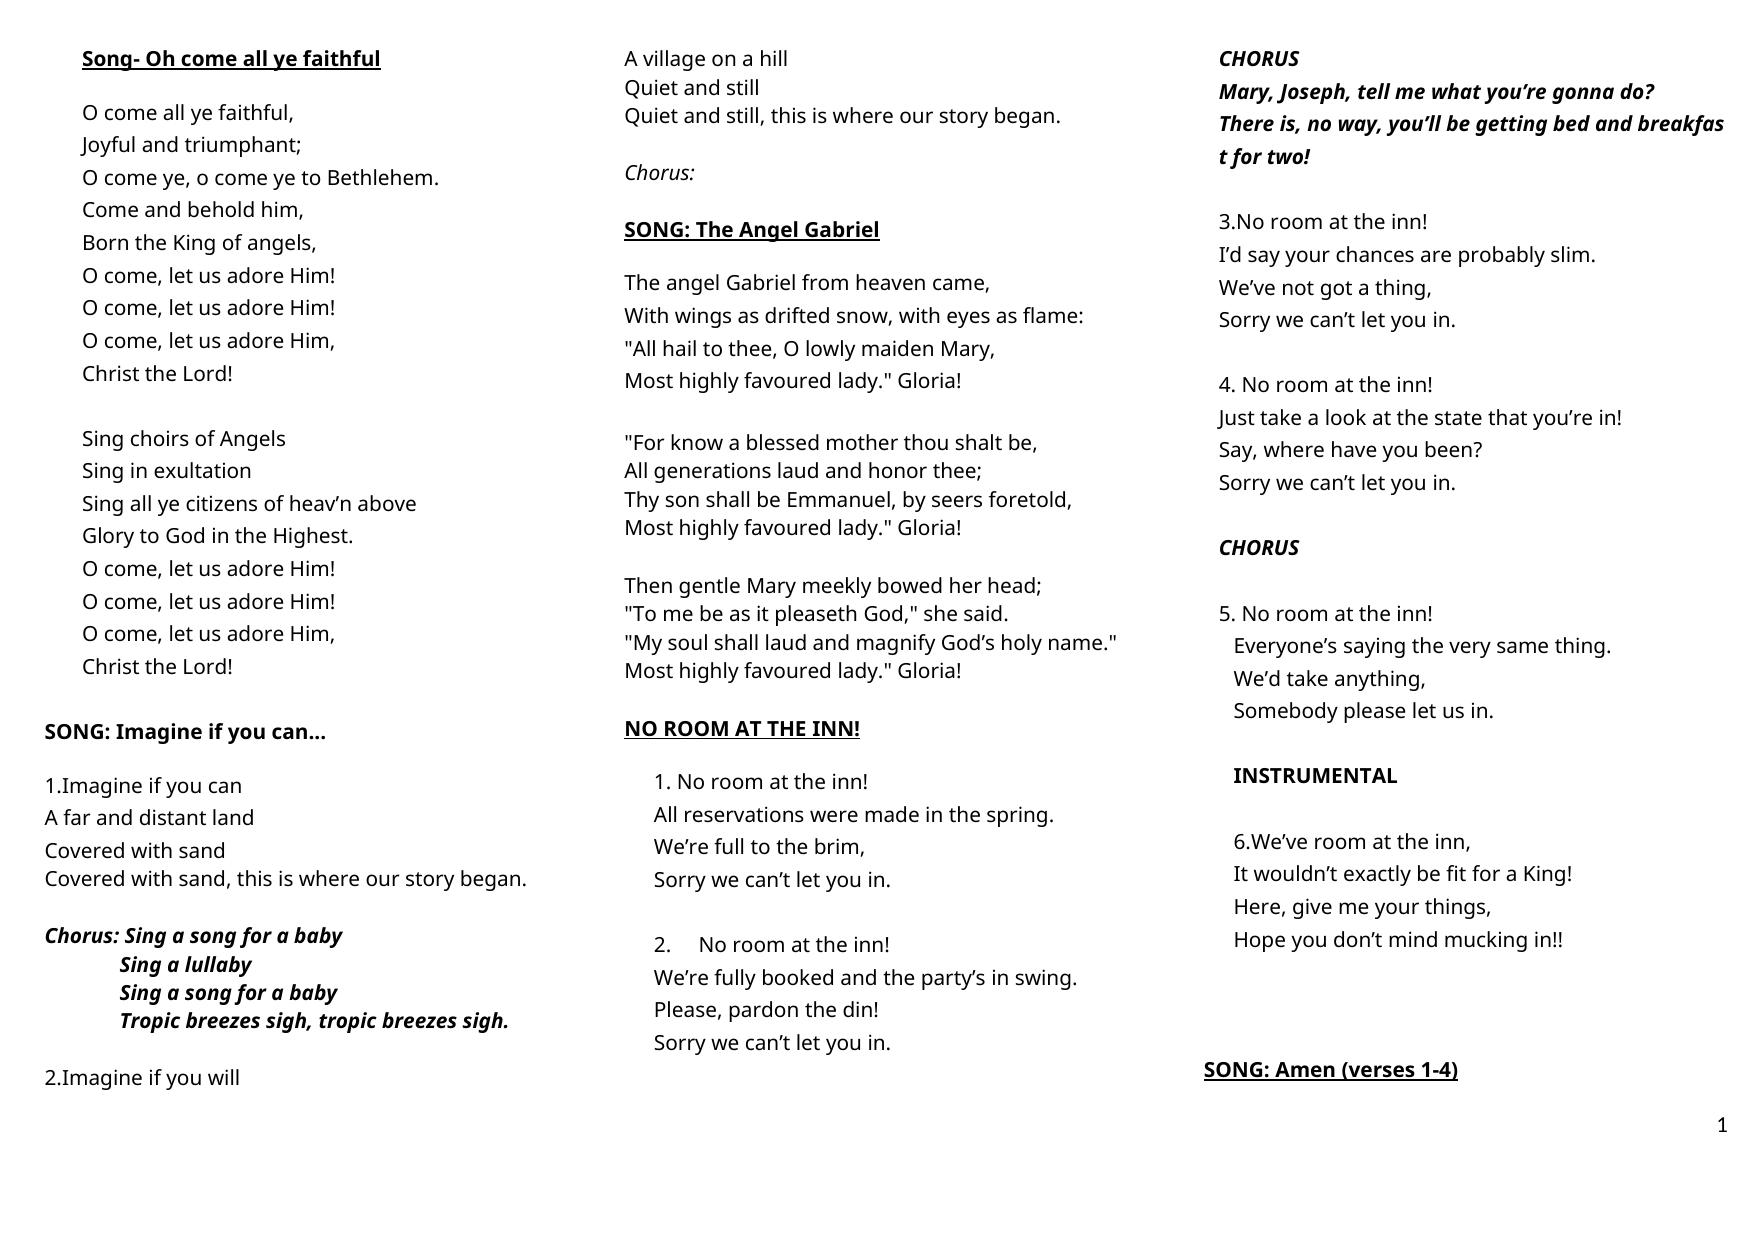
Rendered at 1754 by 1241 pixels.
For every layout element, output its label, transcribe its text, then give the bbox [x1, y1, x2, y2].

list It wouldn’t exactly be fit for a King! [1233, 859, 1728, 888]
list Say, where have you been? [1218, 436, 1728, 464]
list 4. No room at the inn! [1218, 370, 1728, 399]
text Joyful and triumphant; [0, 130, 568, 159]
list Mary, Joseph, tell me what you’re gonna do? [1218, 77, 1728, 105]
text Tropic breezes sigh, tropic breezes sigh. [44, 1007, 568, 1035]
text O come, let us adore Him, [0, 326, 568, 354]
text Come and behold him, [0, 196, 568, 224]
list We’ve not got a thing, [1218, 273, 1728, 301]
text The angel Gabriel from heaven came, With wings as drifted snow, with eyes as flame: "All hail to thee, O lowly maiden Mary, Most highly favoured lady." Gloria! [624, 268, 1148, 395]
text NO ROOM AT THE INN! [624, 714, 1148, 742]
list Sorry we can’t let you in. [1218, 468, 1728, 497]
text Christ the Lord! [0, 359, 568, 387]
text Sing a song for a baby [44, 978, 568, 1007]
text 1.Imagine if you can [44, 771, 568, 799]
text Chorus: Sing a song for a baby [44, 921, 568, 950]
list Somebody please let us in. [1233, 696, 1728, 725]
list We’re full to the brim, [654, 832, 1148, 861]
text Sing all ye citizens of heav’n above [0, 489, 568, 517]
list Please, pardon the din! [654, 996, 1148, 1024]
list We’d take anything, [1233, 664, 1728, 692]
list INSTRUMENTAL [1233, 762, 1728, 790]
text A far and distant land [44, 803, 568, 832]
text Christ the Lord! [0, 652, 568, 681]
list 6.We’ve room at the inn, [1233, 827, 1728, 855]
list Just take a look at the state that you’re in! [1218, 403, 1728, 431]
list We’re fully booked and the party’s in swing. [654, 963, 1148, 991]
text A village on a hill [624, 44, 1148, 73]
list 1. No room at the inn! [654, 767, 1148, 796]
text Covered with sand [44, 836, 568, 864]
list 5. No room at the inn! [1218, 599, 1728, 627]
list All reservations were made in the spring. [654, 800, 1148, 828]
text O come, let us adore Him! [0, 554, 568, 583]
list 3.No room at the inn! [1218, 207, 1728, 236]
text Chorus: [624, 158, 1148, 187]
list CHORUS [1218, 533, 1728, 562]
list Hope you don’t mind mucking in!! [1233, 925, 1728, 953]
text O come, let us adore Him! [0, 587, 568, 615]
text Born the King of angels, [0, 228, 568, 257]
text O come, let us adore Him! [0, 261, 568, 289]
text Sing a lullaby [44, 950, 568, 978]
text SONG: The Angel Gabriel [624, 215, 1148, 243]
list 2. No room at the inn! [654, 930, 1148, 959]
text Glory to God in the Highest. [0, 522, 568, 550]
list Sorry we can’t let you in. [654, 1028, 1148, 1057]
text Quiet and still, this is where our story began. [624, 101, 1148, 130]
text O come, let us adore Him! [0, 293, 568, 322]
text Sing in exultation [0, 456, 568, 485]
text "For know a blessed mother thou shalt be, All generations laud and honor thee; Thy son shall be Emmanuel, by seers foretold, Most highly favoured lady." Gloria! [624, 428, 1148, 542]
list Everyone’s saying the very same thing. [1233, 631, 1728, 660]
list There is, no way, you’ll be getting bed and breakfast for two! [1218, 109, 1728, 171]
list I’d say your chances are probably slim. [1218, 240, 1728, 268]
text O come, let us adore Him, [0, 619, 568, 648]
list SONG: Amen (verses 1-4) [1204, 1055, 1728, 1083]
text Song- Oh come all ye faithful [0, 44, 568, 73]
text 2.Imagine if you will [44, 1063, 568, 1092]
list CHORUS [1218, 44, 1728, 73]
text O come ye, o come ye to Bethlehem. [0, 163, 568, 191]
text Sing choirs of Angels [0, 424, 568, 452]
text O come all ye faithful, [0, 98, 568, 126]
list Sorry we can’t let you in. [654, 865, 1148, 893]
text SONG: Imagine if you can... [44, 717, 568, 746]
text Covered with sand, this is where our story began. [44, 864, 568, 893]
list Sorry we can’t let you in. [1218, 305, 1728, 334]
text Quiet and still [624, 73, 1148, 101]
list Here, give me your things, [1233, 892, 1728, 921]
text Then gentle Mary meekly bowed her head; "To me be as it pleaseth God," she said. "My soul shall laud and magnify God’s holy name." Most highly favoured lady." Gloria! [624, 571, 1148, 685]
